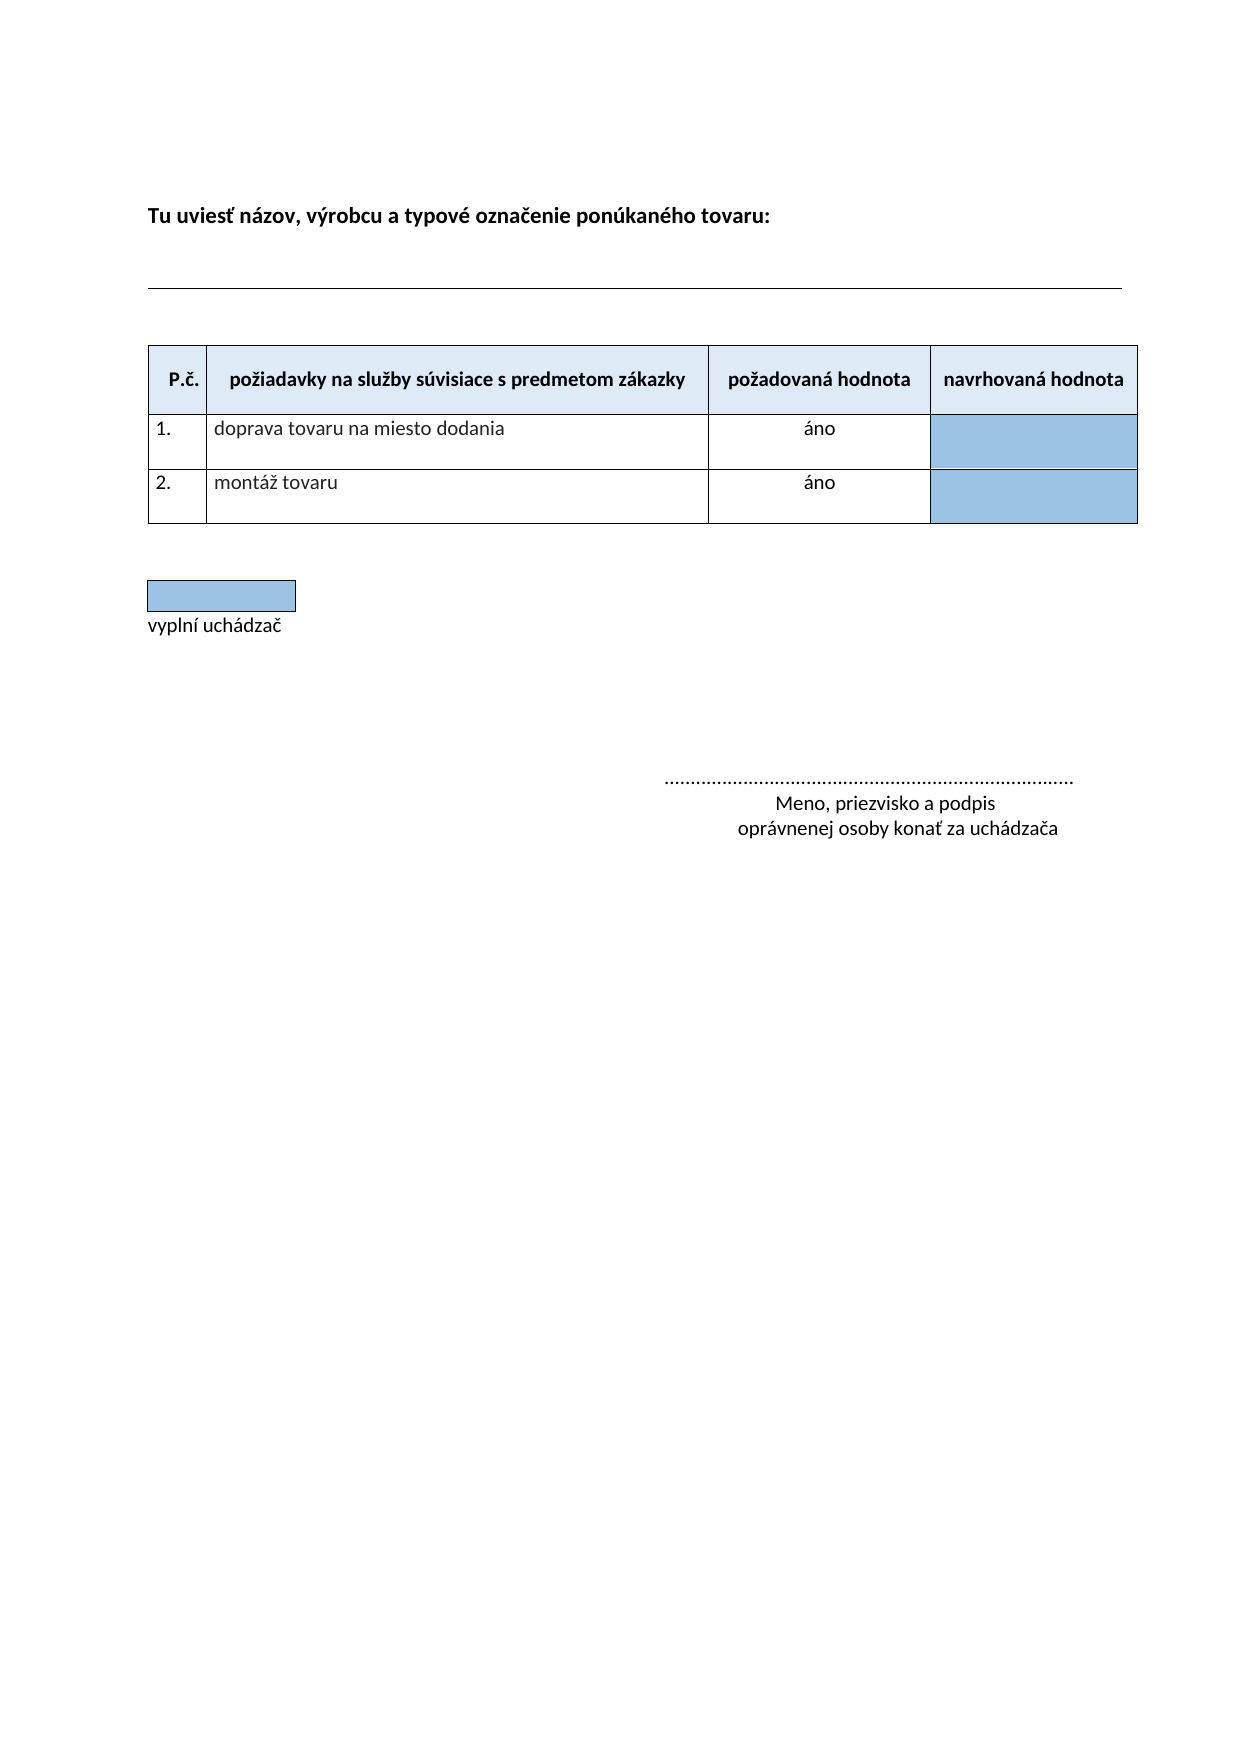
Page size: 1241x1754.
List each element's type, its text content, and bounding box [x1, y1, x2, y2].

text oprávnenej osoby konať za uchádzača [664, 815, 1122, 841]
table_header [148, 581, 295, 611]
text Tu uviesť názov, výrobcu a typové označenie ponúkaného tovaru: [148, 202, 1122, 229]
table_cell doprava tovaru na miesto dodania [207, 415, 708, 468]
table_cell áno [709, 470, 930, 523]
table_header P.č. [149, 346, 206, 414]
table_cell áno [709, 415, 930, 468]
table_cell 2. [149, 470, 206, 523]
table_header požiadavky na služby súvisiace s predmetom zákazky [207, 346, 708, 414]
table_cell [931, 470, 1137, 523]
table_cell [931, 415, 1137, 468]
table_header navrhovaná hodnota [931, 346, 1137, 414]
table_cell 1. [149, 415, 206, 468]
text Meno, priezvisko a podpis [148, 790, 1122, 815]
text .............................................................................. [590, 764, 1122, 790]
text vyplní uchádzač [148, 612, 1122, 637]
table_cell montáž tovaru [207, 470, 708, 523]
table_header požadovaná hodnota [709, 346, 930, 414]
